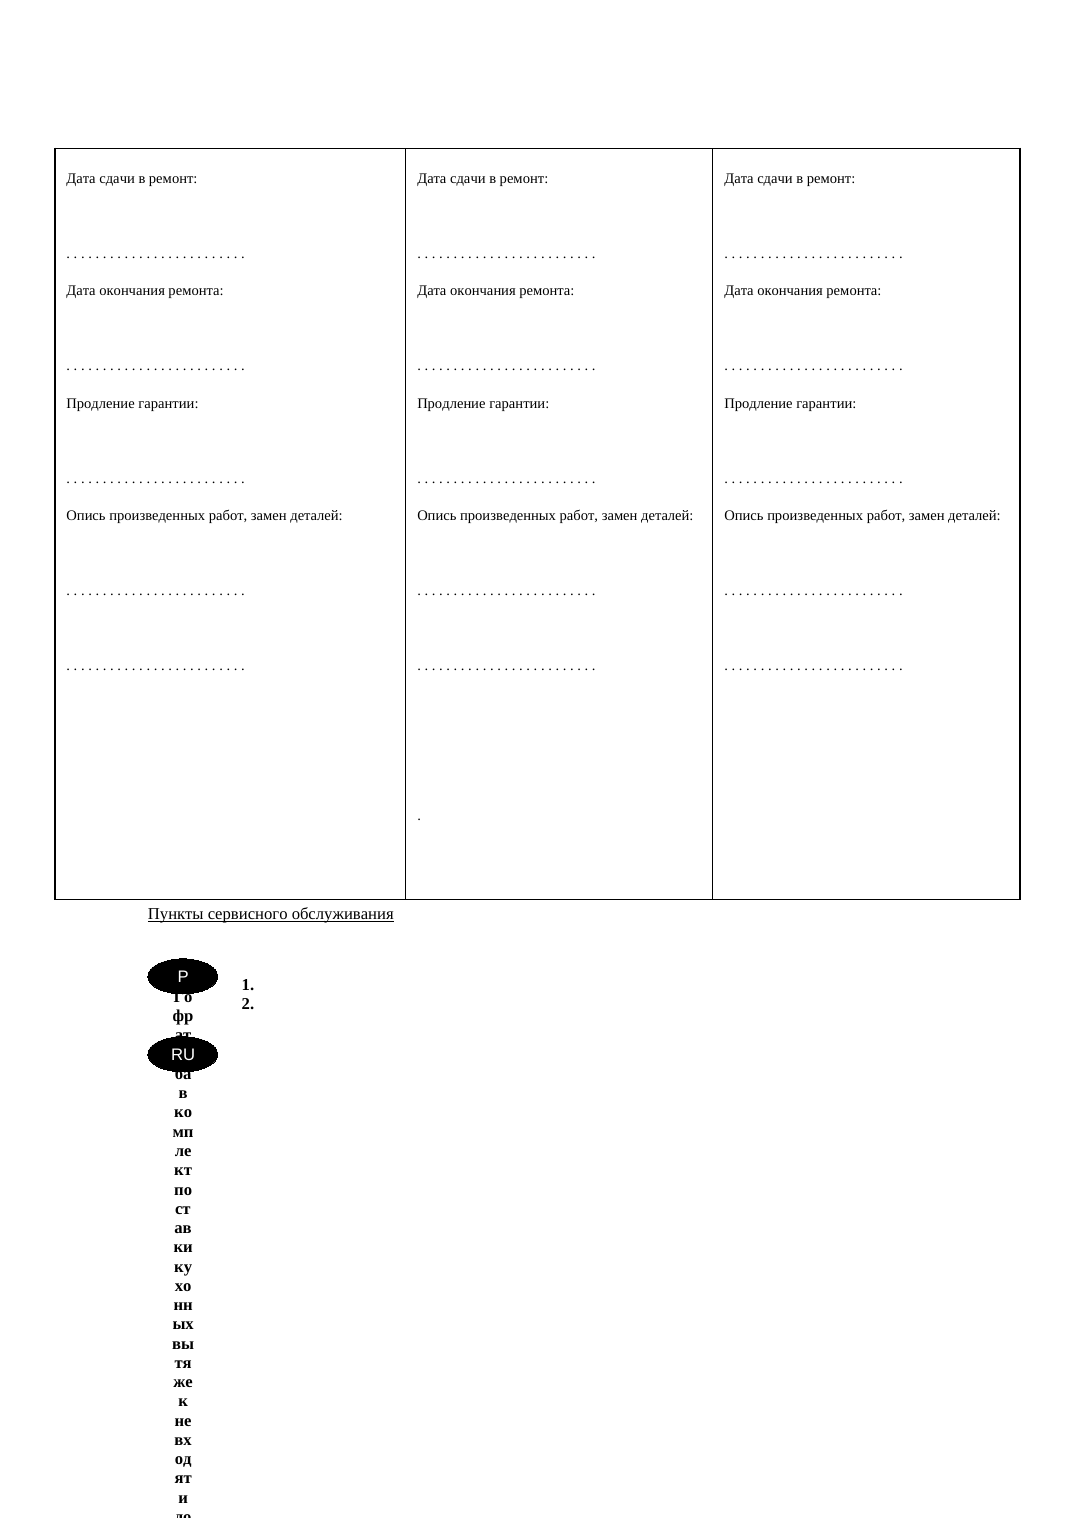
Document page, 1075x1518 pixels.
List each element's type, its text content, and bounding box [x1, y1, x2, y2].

table_header Дата сдачи в ремонт: . . . . . . . . . . . . . . . . . . . . . . . . . Дата окончания ремонта: . . . . . . . . . . . . . . . . . . . . . . . . . Продление гарантии: . . . . . . . . . . . . . . . . . . . . . . . . . Опись произведенных работ, замен деталей: . . . . . . . . . . . . . . . . . . . . . . . . . . . . . . . . . . . . . . . . . . . . . . . . . . [56, 149, 405, 899]
text Пункты сервисного обслуживания [148, 900, 927, 937]
table_header Дата сдачи в ремонт: . . . . . . . . . . . . . . . . . . . . . . . . . Дата окончания ремонта: . . . . . . . . . . . . . . . . . . . . . . . . . Продление гарантии: . . . . . . . . . . . . . . . . . . . . . . . . . Опись произведенных работ, замен деталей: . . . . . . . . . . . . . . . . . . . . . . . . . . . . . . . . . . . . . . . . . . . . . . . . . . . [406, 149, 712, 899]
table_header Дата сдачи в ремонт: . . . . . . . . . . . . . . . . . . . . . . . . . Дата окончания ремонта: . . . . . . . . . . . . . . . . . . . . . . . . . Продление гарантии: . . . . . . . . . . . . . . . . . . . . . . . . . Опись произведенных работ, замен деталей: . . . . . . . . . . . . . . . . . . . . . . . . . . . . . . . . . . . . . . . . . . . . . . . . . . [713, 149, 1019, 899]
